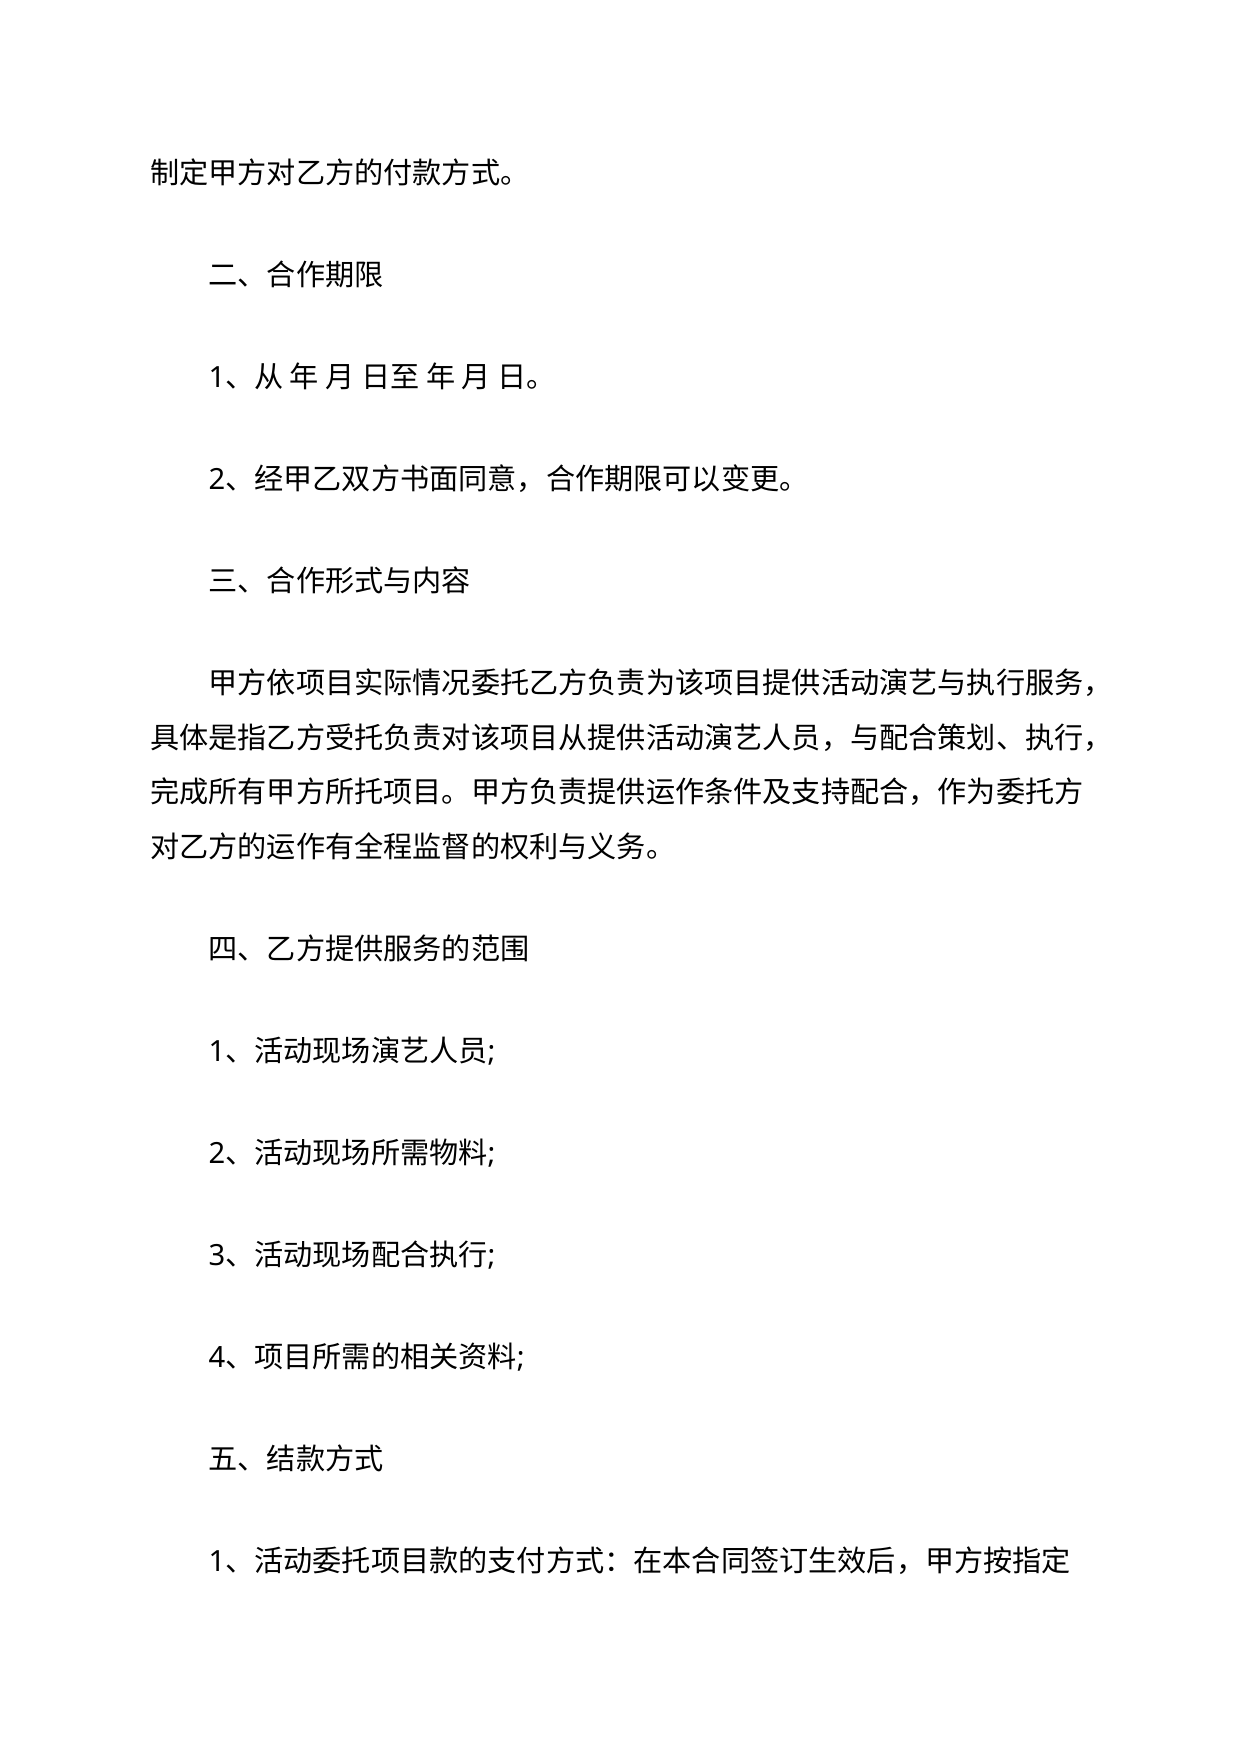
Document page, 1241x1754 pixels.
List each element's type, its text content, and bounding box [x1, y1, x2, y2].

text 三、合作形式与内容 [150, 557, 1090, 600]
text 2、经甲乙双方书面同意，合作期限可以变更。 [150, 456, 1090, 498]
text 甲方依项目实际情况委托乙方负责为该项目提供活动演艺与执行服务，具体是指乙方受托负责对该项目从提供活动演艺人员，与配合策划、执行，完成所有甲方所托项目。甲方负责提供运作条件及支持配合，作为委托方对乙方的运作有全程监督的权利与义务。 [150, 659, 1090, 866]
text 五、结款方式 [150, 1435, 1090, 1478]
text 四、乙方提供服务的范围 [150, 926, 1090, 968]
text 2、活动现场所需物料; [150, 1129, 1090, 1172]
text 1、活动现场演艺人员; [150, 1027, 1090, 1070]
text 3、活动现场配合执行; [150, 1231, 1090, 1274]
text 4、项目所需的相关资料; [150, 1333, 1090, 1376]
text 二、合作期限 [150, 252, 1090, 294]
text 1、从 年 月 日至 年 月 日。 [150, 353, 1090, 396]
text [150, 150, 1090, 192]
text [150, 1537, 1090, 1579]
